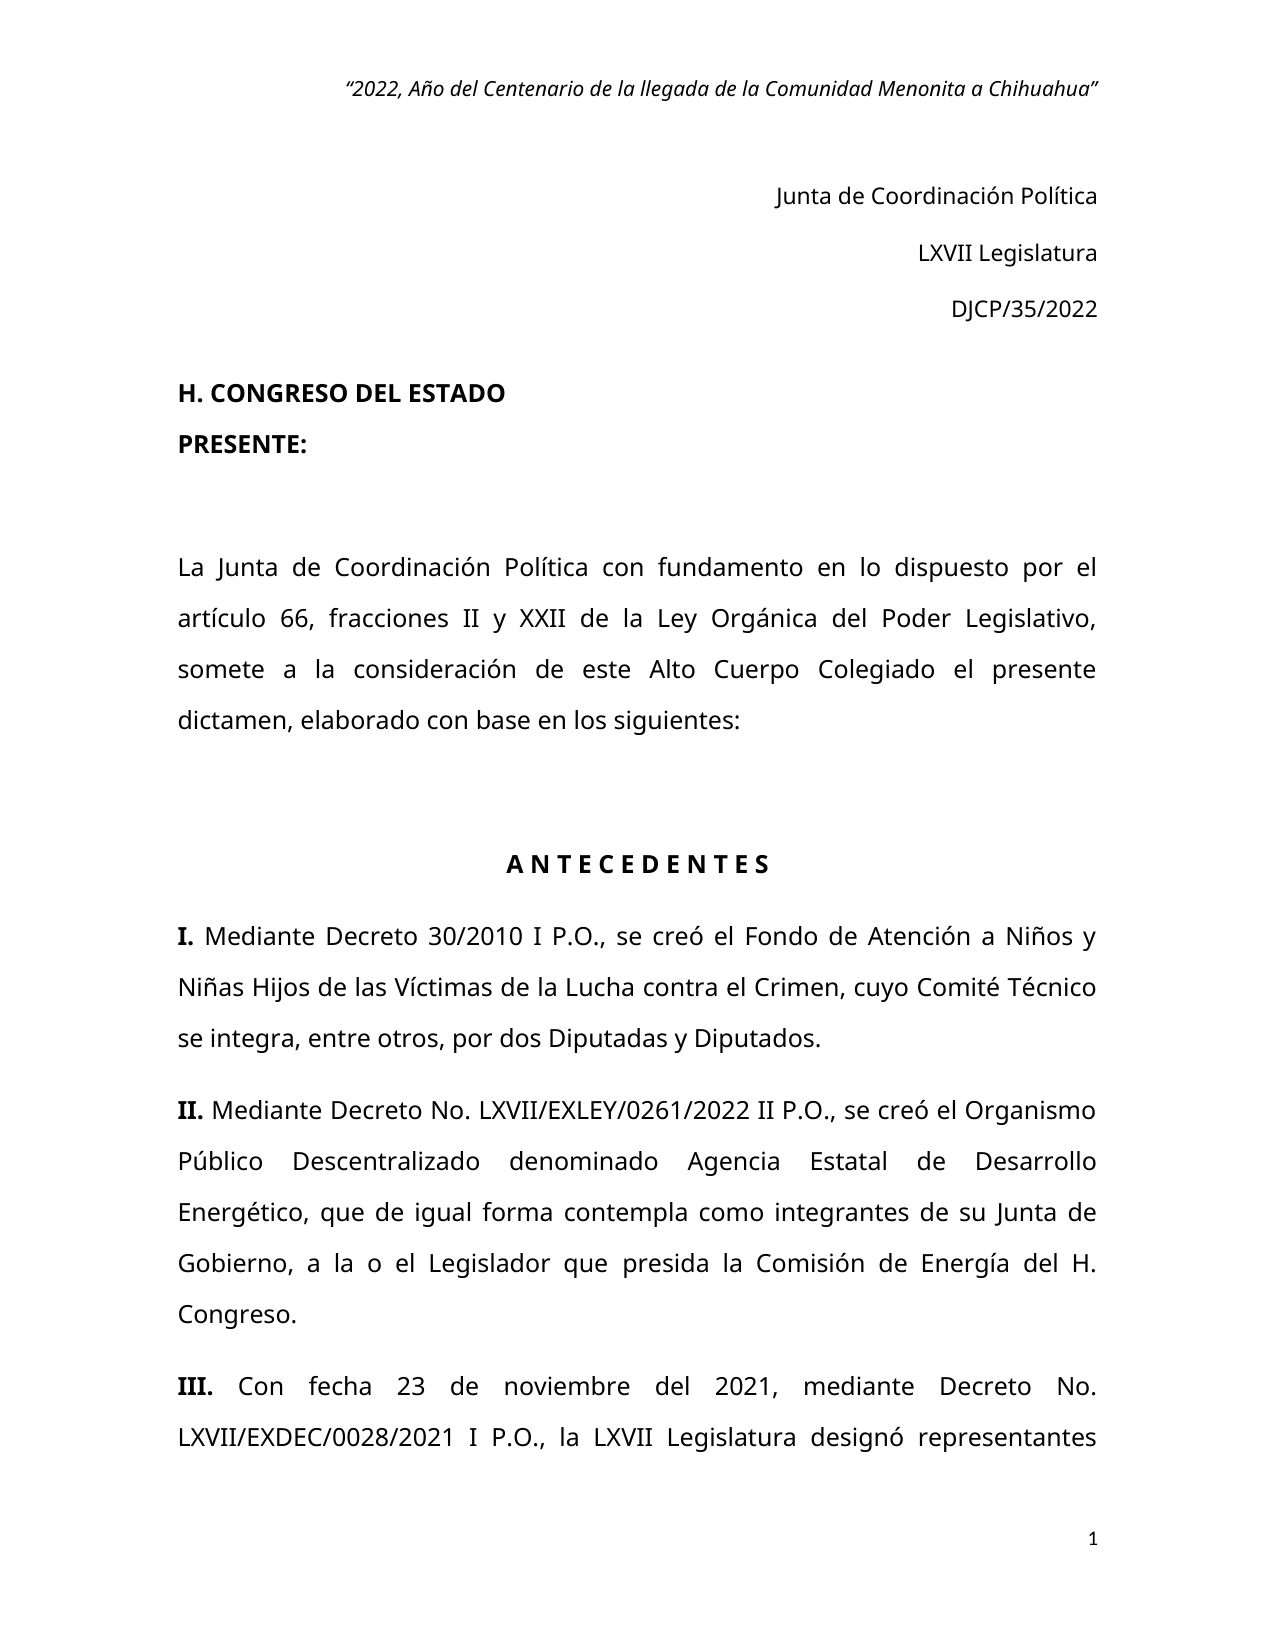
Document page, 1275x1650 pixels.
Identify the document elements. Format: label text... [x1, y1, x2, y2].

text H. CONGRESO DEL ESTADO [177, 376, 1098, 410]
text PRESENTE: [177, 427, 1098, 461]
text La Junta de Coordinación Política con fundamento en lo dispuesto por el artículo 66, fracciones II y XXII de la Ley Orgánica del Poder Legislativo, somete a la consideración de este Alto Cuerpo Colegiado el presente dictamen, elaborado con base en los siguientes: [177, 549, 1098, 737]
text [177, 1368, 1098, 1453]
text A N T E C E D E N T E S [177, 846, 1098, 881]
text II. Mediante Decreto No. LXVII/EXLEY/0261/2022 II P.O., se creó el Organismo Público Descentralizado denominado Agencia Estatal de Desarrollo Energético, que de igual forma contempla como integrantes de su Junta de Gobierno, a la o el Legislador que presida la Comisión de Energía del H. Congreso. [177, 1092, 1098, 1331]
text I. Mediante Decreto 30/2010 I P.O., se creó el Fondo de Atención a Niños y Niñas Hijos de las Víctimas de la Lucha contra el Crimen, cuyo Comité Técnico se integra, entre otros, por dos Diputadas y Diputados. [177, 918, 1098, 1054]
